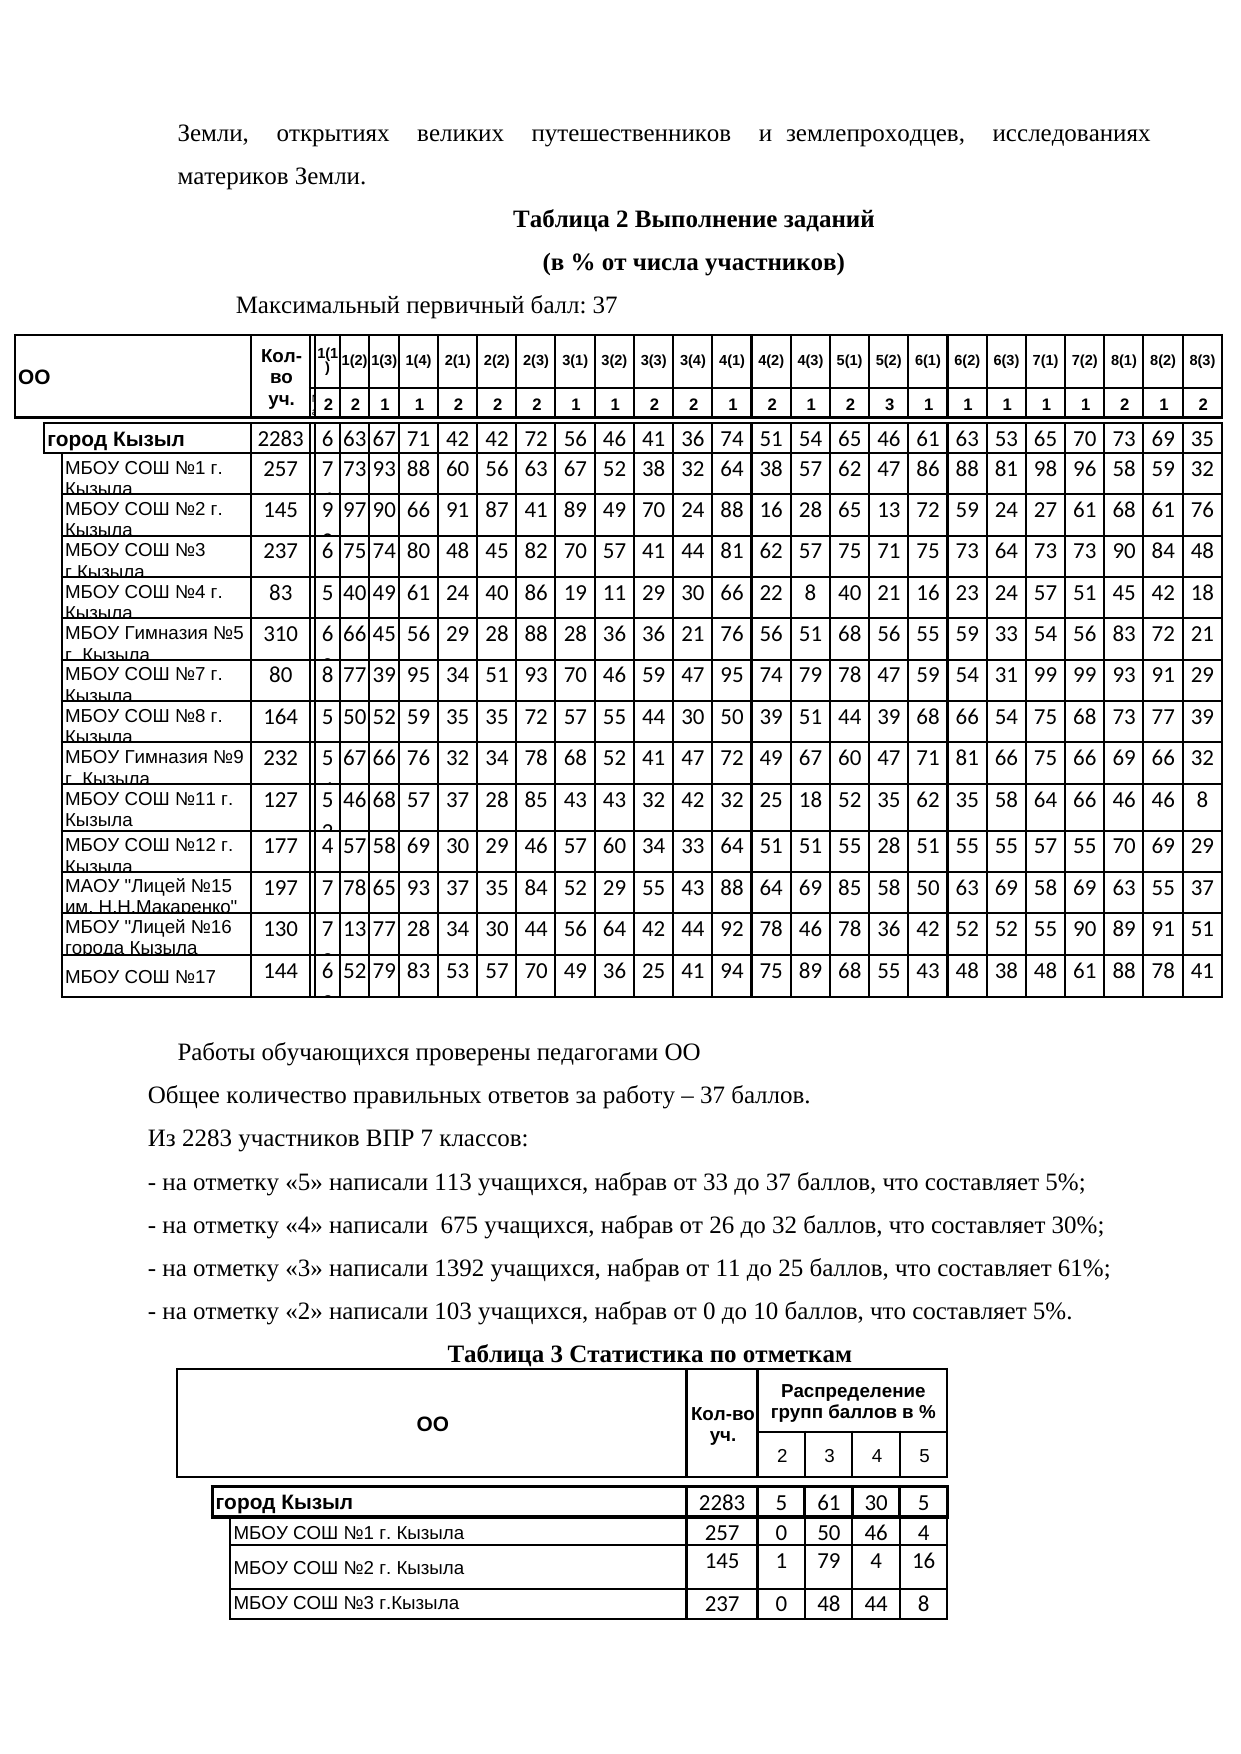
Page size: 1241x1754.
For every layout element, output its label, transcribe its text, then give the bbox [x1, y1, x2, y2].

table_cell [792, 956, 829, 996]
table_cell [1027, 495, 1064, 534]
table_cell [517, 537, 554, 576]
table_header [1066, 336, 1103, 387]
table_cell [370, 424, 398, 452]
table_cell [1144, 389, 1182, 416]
text - на отметку «2» написали 103 учащихся, набрав от 0 до 10 баллов, что составляет 5%. [118, 1296, 1152, 1325]
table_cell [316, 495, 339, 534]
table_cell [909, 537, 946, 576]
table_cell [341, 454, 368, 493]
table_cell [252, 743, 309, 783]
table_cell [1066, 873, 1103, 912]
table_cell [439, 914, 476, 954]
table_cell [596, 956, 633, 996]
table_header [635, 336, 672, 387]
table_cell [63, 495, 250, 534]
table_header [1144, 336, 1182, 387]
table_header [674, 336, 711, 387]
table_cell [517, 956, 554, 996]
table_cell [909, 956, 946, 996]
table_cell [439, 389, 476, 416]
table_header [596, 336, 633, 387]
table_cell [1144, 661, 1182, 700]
text Таблица 3 Статистика по отметкам [118, 1339, 1152, 1368]
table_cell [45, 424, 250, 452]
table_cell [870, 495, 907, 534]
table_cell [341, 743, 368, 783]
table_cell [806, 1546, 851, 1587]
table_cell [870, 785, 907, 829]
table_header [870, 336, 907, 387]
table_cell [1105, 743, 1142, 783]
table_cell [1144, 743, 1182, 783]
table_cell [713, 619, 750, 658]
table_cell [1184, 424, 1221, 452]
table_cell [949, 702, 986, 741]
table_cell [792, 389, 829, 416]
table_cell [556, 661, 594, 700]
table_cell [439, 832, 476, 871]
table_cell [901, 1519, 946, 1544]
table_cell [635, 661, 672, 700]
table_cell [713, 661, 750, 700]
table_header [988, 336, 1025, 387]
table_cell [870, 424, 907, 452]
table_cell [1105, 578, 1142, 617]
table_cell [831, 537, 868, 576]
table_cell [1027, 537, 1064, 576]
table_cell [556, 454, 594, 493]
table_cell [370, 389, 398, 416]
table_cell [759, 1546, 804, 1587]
text - на отметку «5» написали 113 учащихся, набрав от 33 до 37 баллов, что составляет 5%; [118, 1167, 1152, 1195]
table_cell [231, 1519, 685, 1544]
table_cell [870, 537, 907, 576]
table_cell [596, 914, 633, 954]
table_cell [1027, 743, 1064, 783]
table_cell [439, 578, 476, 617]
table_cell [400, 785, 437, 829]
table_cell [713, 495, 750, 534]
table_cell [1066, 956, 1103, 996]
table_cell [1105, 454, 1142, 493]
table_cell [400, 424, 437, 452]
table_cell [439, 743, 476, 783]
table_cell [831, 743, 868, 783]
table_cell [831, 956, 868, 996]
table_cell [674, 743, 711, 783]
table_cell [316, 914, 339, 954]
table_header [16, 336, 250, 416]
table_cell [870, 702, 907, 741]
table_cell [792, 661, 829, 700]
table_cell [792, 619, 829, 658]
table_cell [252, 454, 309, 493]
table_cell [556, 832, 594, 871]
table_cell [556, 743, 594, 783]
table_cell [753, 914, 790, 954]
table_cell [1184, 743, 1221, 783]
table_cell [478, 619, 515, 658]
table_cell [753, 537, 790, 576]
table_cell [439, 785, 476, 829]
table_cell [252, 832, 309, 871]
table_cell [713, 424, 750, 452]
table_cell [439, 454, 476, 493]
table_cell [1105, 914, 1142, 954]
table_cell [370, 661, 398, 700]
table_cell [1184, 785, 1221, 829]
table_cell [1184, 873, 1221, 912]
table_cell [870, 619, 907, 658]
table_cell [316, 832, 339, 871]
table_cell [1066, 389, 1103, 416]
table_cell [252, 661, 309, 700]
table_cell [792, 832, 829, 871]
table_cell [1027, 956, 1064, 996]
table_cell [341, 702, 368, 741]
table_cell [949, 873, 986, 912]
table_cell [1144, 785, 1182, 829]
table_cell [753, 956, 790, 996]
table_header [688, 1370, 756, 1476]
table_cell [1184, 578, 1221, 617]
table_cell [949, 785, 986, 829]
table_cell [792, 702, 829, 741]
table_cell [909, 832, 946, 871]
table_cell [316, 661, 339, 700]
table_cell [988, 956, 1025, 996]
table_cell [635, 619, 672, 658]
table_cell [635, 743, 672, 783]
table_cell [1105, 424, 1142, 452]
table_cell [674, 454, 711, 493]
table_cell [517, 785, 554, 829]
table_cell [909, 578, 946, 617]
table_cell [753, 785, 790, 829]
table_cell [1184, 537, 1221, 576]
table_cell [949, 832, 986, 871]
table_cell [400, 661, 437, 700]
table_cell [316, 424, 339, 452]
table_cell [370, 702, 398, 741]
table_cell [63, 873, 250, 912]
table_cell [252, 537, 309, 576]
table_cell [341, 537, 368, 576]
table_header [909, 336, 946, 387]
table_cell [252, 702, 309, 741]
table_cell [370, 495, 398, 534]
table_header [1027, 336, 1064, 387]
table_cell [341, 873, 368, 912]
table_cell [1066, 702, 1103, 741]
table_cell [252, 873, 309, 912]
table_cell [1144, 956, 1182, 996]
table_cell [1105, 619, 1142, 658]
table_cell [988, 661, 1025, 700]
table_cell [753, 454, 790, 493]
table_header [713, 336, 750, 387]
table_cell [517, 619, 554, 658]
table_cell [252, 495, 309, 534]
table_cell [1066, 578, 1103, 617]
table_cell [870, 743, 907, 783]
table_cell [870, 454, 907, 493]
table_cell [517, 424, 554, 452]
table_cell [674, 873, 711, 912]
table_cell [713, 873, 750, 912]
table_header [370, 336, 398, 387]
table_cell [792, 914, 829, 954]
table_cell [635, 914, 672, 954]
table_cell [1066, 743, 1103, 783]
text (в % от числа участников) [177, 247, 1152, 276]
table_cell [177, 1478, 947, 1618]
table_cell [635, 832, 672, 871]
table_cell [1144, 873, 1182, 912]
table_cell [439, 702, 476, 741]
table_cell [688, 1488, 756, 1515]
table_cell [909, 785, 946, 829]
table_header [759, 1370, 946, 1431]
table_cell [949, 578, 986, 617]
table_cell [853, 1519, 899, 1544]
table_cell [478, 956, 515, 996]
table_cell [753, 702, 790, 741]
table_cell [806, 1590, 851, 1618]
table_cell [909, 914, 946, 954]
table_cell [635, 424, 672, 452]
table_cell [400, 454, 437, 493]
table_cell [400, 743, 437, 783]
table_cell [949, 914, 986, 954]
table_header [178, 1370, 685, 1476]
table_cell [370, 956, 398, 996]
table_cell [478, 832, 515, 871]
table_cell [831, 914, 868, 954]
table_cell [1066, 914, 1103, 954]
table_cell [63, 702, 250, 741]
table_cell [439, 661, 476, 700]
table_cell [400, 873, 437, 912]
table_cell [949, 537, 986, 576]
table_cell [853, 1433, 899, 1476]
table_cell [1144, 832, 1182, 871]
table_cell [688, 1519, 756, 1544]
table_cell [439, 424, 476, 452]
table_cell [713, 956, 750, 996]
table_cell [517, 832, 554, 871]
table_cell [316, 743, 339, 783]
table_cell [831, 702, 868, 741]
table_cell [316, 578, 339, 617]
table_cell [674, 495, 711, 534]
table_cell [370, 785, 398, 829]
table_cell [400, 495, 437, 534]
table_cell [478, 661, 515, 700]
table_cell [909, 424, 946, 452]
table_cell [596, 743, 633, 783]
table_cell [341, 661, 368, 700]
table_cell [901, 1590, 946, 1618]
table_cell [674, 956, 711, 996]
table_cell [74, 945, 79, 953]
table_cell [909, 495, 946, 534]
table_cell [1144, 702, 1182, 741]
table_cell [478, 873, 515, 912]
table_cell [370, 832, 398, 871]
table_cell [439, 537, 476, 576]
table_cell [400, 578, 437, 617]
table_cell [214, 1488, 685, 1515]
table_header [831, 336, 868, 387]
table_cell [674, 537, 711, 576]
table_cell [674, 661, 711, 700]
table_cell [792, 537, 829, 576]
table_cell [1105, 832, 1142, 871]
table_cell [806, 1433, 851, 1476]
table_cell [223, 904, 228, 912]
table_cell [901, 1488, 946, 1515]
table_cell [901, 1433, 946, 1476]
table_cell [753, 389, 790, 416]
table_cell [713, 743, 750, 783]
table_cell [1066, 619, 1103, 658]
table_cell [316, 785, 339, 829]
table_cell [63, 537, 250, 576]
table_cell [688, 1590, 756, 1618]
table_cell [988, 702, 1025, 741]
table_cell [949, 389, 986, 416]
text Общее количество правильных ответов за работу – 37 баллов. [118, 1080, 1152, 1109]
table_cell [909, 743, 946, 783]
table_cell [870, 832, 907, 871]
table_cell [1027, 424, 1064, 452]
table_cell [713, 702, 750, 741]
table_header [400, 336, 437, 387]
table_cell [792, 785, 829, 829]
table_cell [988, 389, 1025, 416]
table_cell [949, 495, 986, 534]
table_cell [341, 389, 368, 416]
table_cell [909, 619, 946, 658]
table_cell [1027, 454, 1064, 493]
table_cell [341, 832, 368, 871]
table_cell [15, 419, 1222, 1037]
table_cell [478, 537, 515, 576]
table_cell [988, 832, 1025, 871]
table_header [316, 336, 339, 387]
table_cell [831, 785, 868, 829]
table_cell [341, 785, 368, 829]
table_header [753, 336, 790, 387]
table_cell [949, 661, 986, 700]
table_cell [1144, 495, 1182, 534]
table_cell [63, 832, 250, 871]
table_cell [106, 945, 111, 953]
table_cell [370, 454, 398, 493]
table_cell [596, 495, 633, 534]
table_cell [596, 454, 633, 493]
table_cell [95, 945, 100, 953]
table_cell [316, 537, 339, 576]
text Из 2283 участников ВПР 7 классов: [118, 1123, 1152, 1152]
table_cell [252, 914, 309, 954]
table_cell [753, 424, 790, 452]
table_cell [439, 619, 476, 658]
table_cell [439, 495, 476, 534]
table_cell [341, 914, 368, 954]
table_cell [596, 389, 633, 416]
text Таблица 2 Выполнение заданий [177, 204, 1152, 233]
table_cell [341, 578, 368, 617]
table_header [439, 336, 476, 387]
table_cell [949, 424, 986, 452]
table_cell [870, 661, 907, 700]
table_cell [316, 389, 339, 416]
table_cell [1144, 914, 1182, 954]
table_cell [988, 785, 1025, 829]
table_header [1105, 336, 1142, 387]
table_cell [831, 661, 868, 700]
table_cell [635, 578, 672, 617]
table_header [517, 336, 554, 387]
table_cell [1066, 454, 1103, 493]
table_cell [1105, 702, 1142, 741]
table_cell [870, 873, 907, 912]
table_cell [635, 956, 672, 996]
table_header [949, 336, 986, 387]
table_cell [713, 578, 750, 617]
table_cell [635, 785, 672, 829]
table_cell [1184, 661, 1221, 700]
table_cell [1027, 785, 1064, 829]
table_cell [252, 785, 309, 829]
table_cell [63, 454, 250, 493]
picture [311, 335, 316, 387]
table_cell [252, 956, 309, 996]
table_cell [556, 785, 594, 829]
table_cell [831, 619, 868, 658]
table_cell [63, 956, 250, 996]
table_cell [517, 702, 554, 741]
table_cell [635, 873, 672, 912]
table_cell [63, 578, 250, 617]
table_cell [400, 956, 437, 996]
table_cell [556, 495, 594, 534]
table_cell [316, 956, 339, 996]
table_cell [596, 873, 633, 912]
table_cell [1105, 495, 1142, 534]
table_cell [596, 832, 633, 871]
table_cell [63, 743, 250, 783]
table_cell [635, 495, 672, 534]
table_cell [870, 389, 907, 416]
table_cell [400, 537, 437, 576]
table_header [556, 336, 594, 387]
text Работы обучающихся проверены педагогами ОО [177, 1037, 1152, 1066]
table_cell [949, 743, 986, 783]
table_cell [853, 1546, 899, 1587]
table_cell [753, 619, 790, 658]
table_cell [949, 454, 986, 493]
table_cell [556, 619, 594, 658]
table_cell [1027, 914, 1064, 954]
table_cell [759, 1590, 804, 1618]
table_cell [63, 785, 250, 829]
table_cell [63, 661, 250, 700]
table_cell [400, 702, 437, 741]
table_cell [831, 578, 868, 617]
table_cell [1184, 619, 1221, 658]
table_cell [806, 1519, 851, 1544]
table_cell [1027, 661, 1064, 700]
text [177, 118, 1152, 190]
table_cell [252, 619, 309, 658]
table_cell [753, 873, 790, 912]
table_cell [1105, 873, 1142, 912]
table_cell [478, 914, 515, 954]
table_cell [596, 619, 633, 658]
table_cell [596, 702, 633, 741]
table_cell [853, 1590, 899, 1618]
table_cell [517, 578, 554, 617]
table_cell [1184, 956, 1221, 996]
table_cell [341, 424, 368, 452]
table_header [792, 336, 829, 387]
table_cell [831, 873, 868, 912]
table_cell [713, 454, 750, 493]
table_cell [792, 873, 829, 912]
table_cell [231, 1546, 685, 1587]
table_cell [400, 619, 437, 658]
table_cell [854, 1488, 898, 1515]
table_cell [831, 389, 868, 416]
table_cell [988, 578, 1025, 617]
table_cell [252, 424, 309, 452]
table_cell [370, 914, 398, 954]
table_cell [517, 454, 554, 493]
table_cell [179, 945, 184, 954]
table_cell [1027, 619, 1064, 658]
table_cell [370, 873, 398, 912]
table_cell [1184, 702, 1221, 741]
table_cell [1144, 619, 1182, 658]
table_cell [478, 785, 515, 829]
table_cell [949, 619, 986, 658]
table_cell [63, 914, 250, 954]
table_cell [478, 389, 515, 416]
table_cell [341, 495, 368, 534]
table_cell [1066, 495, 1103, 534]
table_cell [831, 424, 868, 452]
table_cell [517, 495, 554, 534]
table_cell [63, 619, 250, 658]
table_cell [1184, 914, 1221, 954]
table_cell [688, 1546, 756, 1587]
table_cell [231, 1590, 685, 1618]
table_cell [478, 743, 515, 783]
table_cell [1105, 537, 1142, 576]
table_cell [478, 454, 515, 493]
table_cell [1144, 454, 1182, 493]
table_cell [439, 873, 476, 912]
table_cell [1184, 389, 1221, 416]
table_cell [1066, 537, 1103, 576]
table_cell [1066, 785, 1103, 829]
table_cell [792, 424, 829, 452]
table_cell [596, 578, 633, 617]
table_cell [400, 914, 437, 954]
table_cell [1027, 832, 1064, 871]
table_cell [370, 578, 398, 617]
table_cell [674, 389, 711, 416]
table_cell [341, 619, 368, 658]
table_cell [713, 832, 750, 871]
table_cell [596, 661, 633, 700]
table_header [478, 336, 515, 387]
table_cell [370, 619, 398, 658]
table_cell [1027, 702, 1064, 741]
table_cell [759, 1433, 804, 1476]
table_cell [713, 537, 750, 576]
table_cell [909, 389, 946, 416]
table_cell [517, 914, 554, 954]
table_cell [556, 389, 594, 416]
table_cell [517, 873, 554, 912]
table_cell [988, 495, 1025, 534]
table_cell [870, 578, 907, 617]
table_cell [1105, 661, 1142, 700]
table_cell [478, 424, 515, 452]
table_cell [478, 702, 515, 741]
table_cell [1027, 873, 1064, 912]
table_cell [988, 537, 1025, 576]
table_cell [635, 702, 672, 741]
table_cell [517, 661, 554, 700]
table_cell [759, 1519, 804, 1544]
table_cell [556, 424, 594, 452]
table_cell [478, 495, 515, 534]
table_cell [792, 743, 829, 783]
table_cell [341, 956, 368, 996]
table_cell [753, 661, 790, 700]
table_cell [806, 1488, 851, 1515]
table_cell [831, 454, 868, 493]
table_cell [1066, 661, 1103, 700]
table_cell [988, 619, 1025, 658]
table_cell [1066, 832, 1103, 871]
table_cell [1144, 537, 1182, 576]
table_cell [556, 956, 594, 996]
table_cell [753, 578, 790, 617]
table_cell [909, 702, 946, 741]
text - на отметку «4» написали 675 учащихся, набрав от 26 до 32 баллов, что составляет 30%; [118, 1210, 1152, 1238]
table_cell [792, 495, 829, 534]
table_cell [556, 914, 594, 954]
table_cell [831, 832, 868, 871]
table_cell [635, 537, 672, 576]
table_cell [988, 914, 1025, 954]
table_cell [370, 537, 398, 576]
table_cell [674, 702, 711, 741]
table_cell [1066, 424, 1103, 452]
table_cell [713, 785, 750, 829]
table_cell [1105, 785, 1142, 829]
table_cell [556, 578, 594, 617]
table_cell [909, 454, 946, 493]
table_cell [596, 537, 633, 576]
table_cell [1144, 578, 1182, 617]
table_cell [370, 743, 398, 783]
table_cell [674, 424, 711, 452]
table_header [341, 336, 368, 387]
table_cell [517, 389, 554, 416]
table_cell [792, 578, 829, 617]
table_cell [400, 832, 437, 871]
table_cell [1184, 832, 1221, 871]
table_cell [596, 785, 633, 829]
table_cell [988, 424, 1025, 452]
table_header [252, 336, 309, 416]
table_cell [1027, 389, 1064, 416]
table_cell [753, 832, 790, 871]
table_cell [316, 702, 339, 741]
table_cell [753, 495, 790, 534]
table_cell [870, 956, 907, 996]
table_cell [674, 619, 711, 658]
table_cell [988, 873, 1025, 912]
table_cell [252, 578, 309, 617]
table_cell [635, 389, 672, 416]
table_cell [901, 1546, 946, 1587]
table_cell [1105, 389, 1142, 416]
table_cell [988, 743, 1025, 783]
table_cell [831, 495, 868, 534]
text - на отметку «3» написали 1392 учащихся, набрав от 11 до 25 баллов, что составляет 61%; [118, 1253, 1152, 1282]
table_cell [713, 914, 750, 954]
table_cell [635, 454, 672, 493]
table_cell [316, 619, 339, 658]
text Максимальный первичный балл: 37 [177, 291, 1152, 319]
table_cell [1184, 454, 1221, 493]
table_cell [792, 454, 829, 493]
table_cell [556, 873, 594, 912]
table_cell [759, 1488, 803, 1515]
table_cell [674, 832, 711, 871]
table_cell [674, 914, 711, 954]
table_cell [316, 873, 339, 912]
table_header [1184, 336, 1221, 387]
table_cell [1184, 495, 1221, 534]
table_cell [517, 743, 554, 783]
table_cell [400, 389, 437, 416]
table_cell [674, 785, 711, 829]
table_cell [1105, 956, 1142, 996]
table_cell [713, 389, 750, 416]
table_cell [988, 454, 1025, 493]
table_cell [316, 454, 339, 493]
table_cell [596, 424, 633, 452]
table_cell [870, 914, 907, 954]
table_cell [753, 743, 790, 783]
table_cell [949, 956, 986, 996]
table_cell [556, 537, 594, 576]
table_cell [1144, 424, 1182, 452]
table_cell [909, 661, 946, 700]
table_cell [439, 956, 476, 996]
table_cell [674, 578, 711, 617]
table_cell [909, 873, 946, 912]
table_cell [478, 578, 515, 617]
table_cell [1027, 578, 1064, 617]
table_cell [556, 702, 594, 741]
